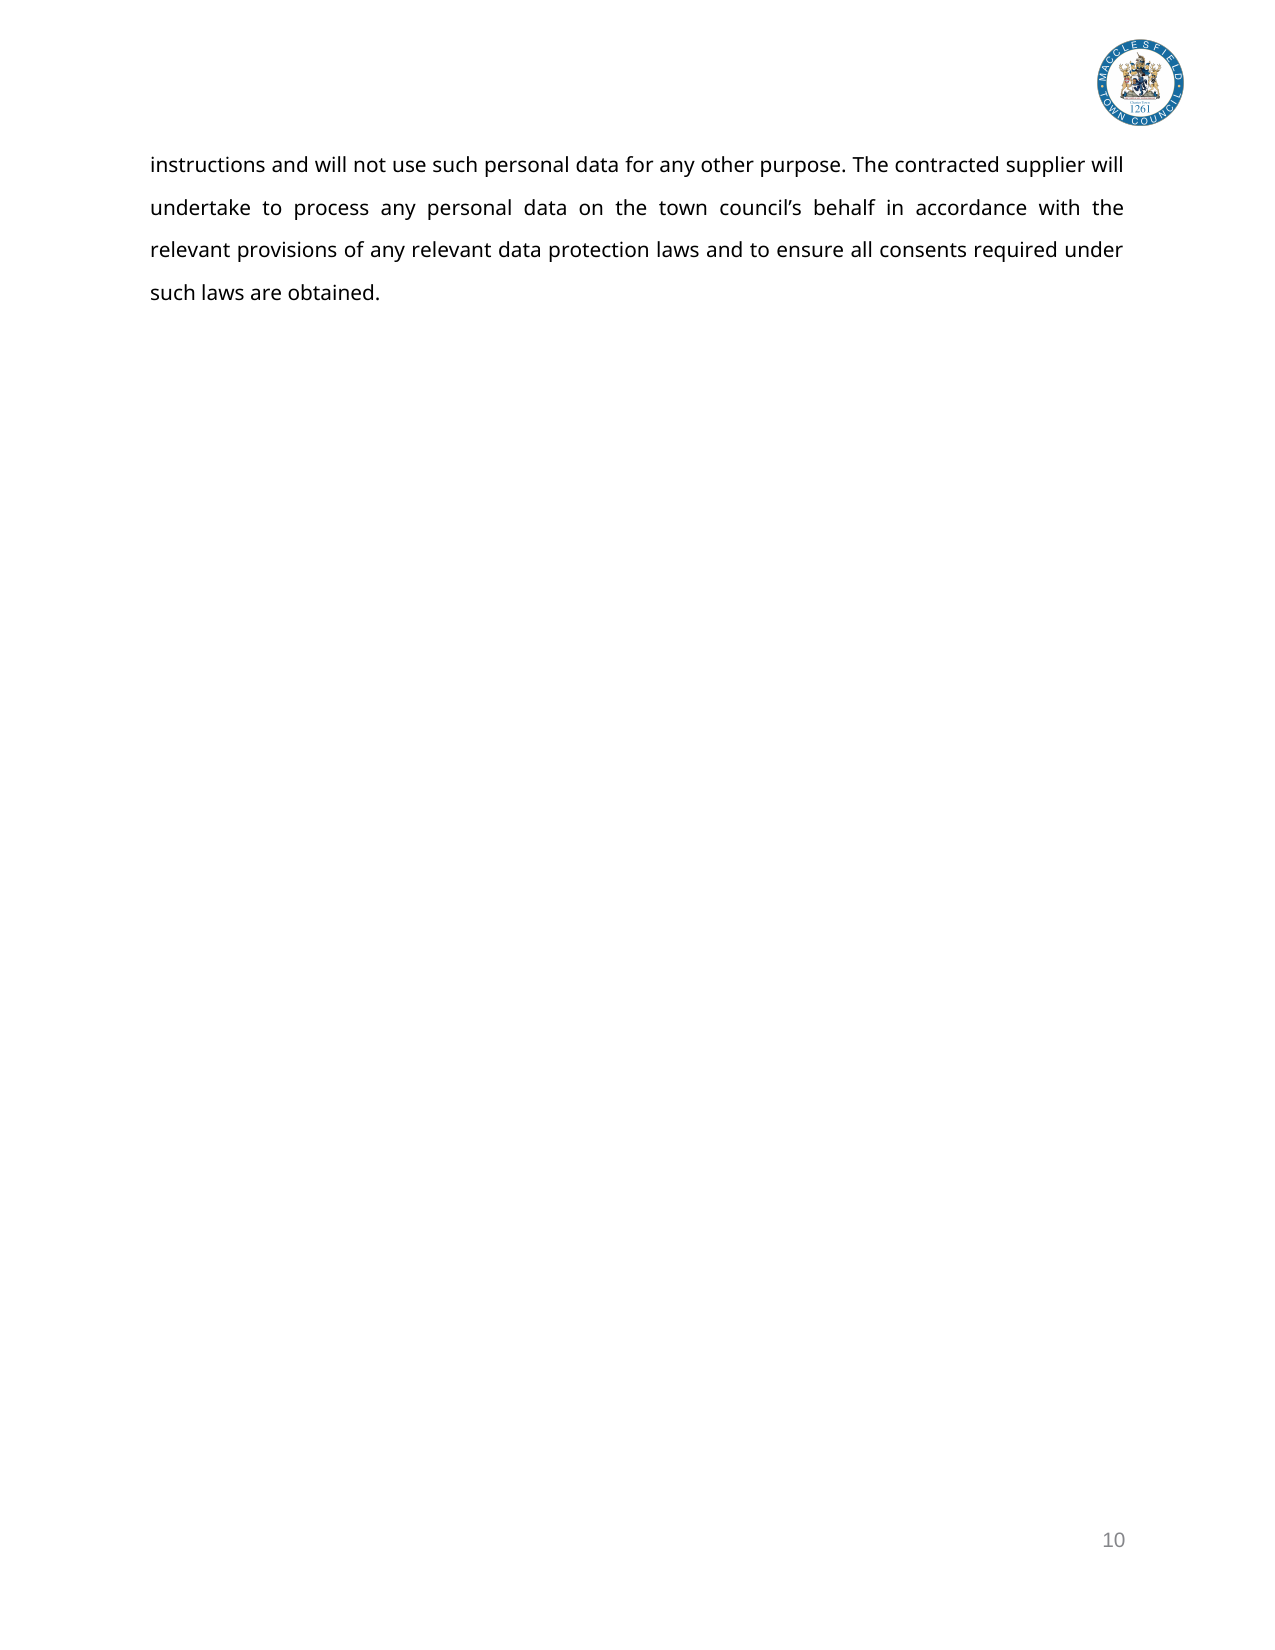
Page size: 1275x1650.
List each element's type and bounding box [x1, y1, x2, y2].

picture [1093, 35, 1188, 130]
text [150, 150, 1125, 306]
